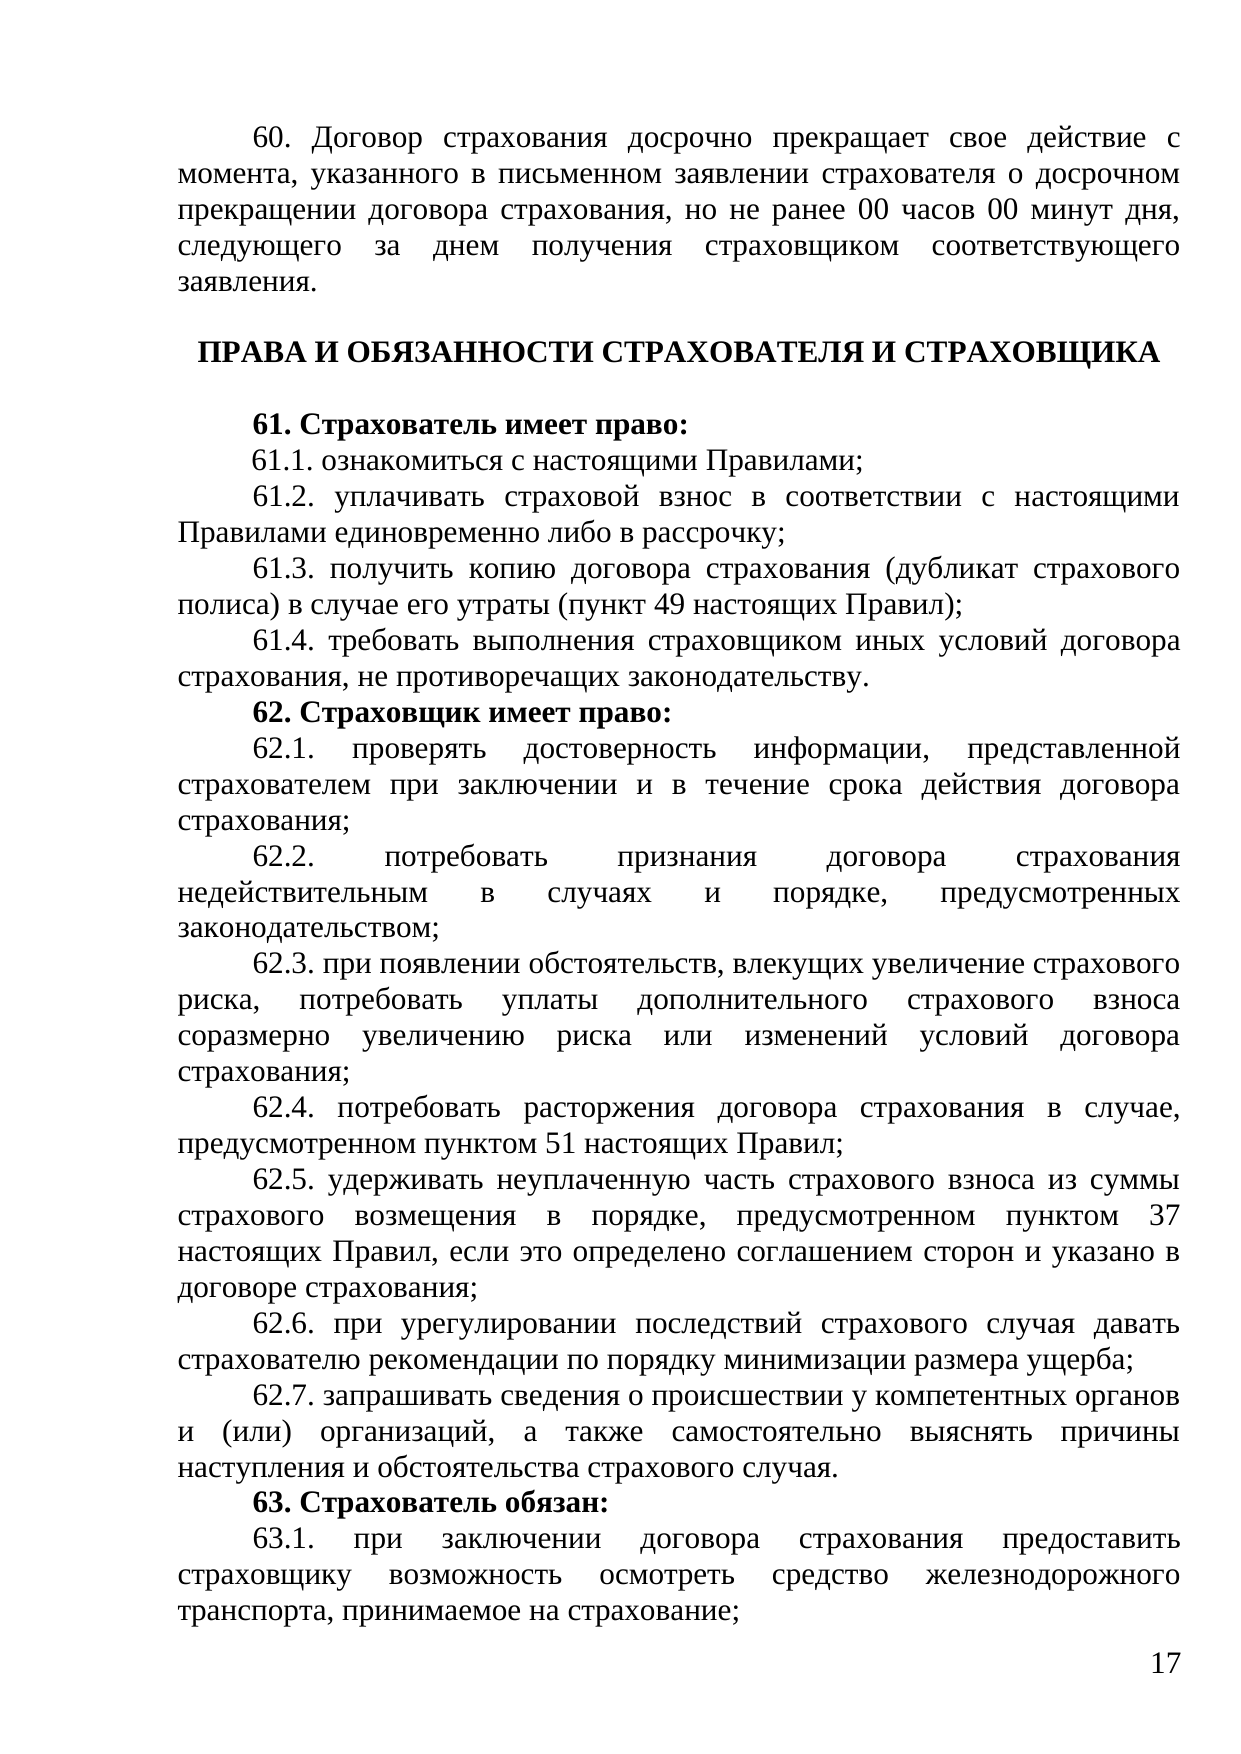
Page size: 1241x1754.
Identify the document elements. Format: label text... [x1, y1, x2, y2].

text ПРАВА И ОБЯЗАННОСТИ СТРАХОВАТЕЛЯ И СТРАХОВЩИКА [177, 334, 1181, 370]
text 62. Страховщик имеет право: [177, 693, 1181, 729]
text 62.6. при урегулировании последствий страхового случая давать страхователю рекомендации по порядку минимизации размера ущерба; [177, 1304, 1181, 1376]
text 62.7. запрашивать сведения о происшествии у компетентных органов и (или) организаций, а также самостоятельно выяснять причины наступления и обстоятельства страхового случая. [177, 1376, 1181, 1484]
text 62.2. потребовать признания договора страхования недействительным в случаях и порядке, предусмотренных законодательством; [177, 837, 1181, 945]
text 62.3. при появлении обстоятельств, влекущих увеличение страхового риска, потребовать уплаты дополнительного страхового взноса соразмерно увеличению риска или изменений условий договора страхования; [177, 945, 1181, 1088]
text 62.5. удерживать неуплаченную часть страхового взноса из суммы страхового возмещения в порядке, предусмотренном пунктом 37 настоящих Правил, если это определено соглашением сторон и указано в договоре страхования; [177, 1160, 1181, 1304]
text 61.1. ознакомиться с настоящими Правилами; [177, 442, 1181, 477]
text 62.1. проверять достоверность информации, представленной страхователем при заключении и в течение срока действия договора страхования; [177, 729, 1181, 837]
text 61.2. уплачивать страховой взнос в соответствии с настоящими Правилами единовременно либо в рассрочку; [177, 477, 1181, 549]
text 60. Договор страхования досрочно прекращает свое действие с момента, указанного в письменном заявлении страхователя о досрочном прекращении договора страхования, но не ранее 00 часов 00 минут дня, следующего за днем получения страховщиком соответствующего заявления. [177, 118, 1181, 298]
text 63. Страхователь обязан: [177, 1484, 1181, 1520]
text 61.4. требовать выполнения страховщиком иных условий договора страхования, не противоречащих законодательству. [177, 621, 1181, 693]
text 62.4. потребовать расторжения договора страхования в случае, предусмотренном пунктом 51 настоящих Правил; [177, 1088, 1181, 1160]
text 63.1. при заключении договора страхования предоставить страховщику возможность осмотреть средство железнодорожного транспорта, принимаемое на страхование; [177, 1520, 1181, 1627]
text 61. Страхователь имеет право: [252, 406, 1181, 442]
text 61.3. получить копию договора страхования (дубликат страхового полиса) в случае его утраты (пункт 49 настоящих Правил); [177, 549, 1181, 621]
